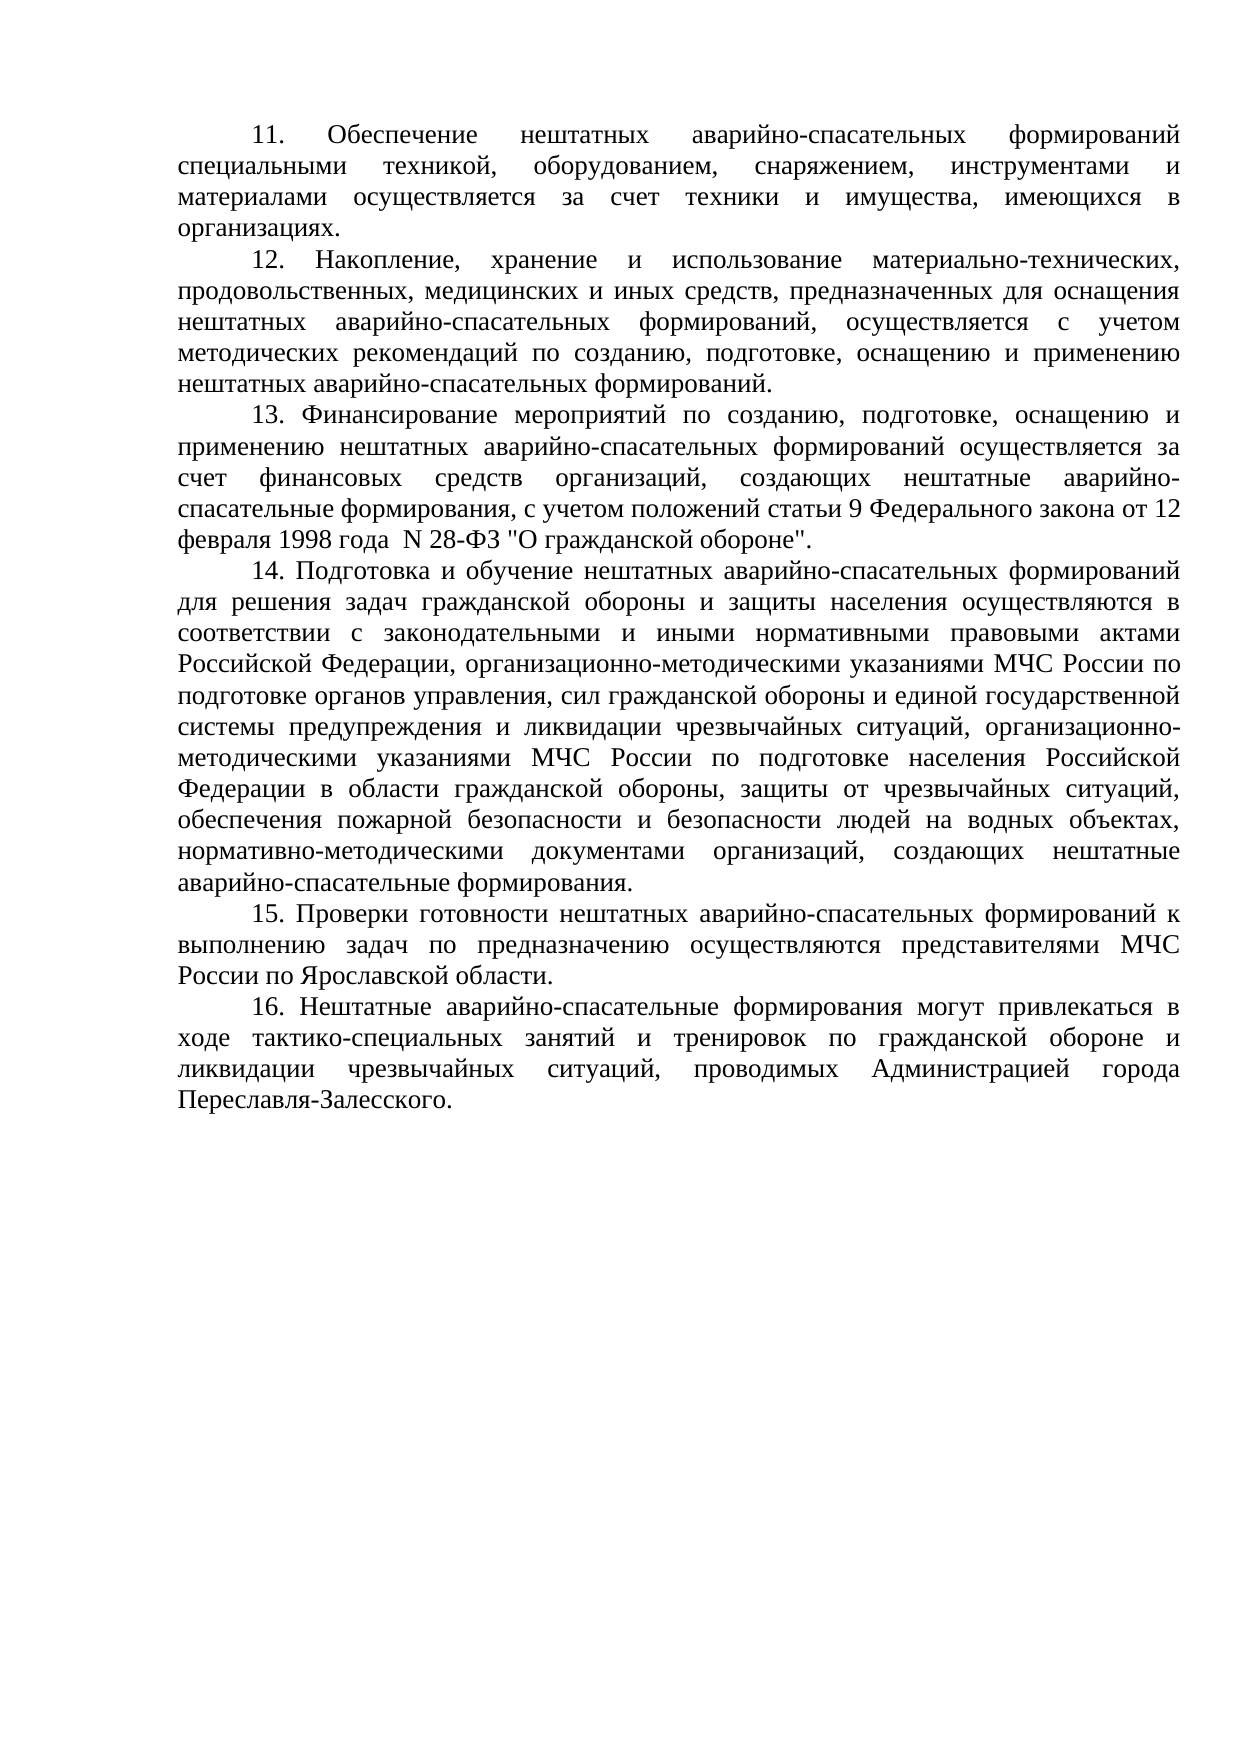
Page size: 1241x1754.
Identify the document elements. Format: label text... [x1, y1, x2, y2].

text 14. Подготовка и обучение нештатных аварийно-спасательных формирований для решения задач гражданской обороны и защиты населения осуществляются в соответствии с законодательными и иными нормативными правовыми актами Российской Федерации, организационно-методическими указаниями МЧС России по подготовке органов управления, сил гражданской обороны и единой государственной системы предупреждения и ликвидации чрезвычайных ситуаций, организационно-методическими указаниями МЧС России по подготовке населения Российской Федерации в области гражданской обороны, защиты от чрезвычайных ситуаций, обеспечения пожарной безопасности и безопасности людей на водных объектах, нормативно-методическими документами организаций, создающих нештатные аварийно-спасательные формирования. [177, 554, 1181, 897]
text 16. Нештатные аварийно-спасательные формирования могут привлекаться в ходе тактико-специальных занятий и тренировок по гражданской обороне и ликвидации чрезвычайных ситуаций, проводимых Администрацией города Переславля-Залесского. [177, 990, 1181, 1115]
text 13. Финансирование мероприятий по созданию, подготовке, оснащению и применению нештатных аварийно-спасательных формирований осуществляется за счет финансовых средств организаций, создающих нештатные аварийно-спасательные формирования, с учетом положений статьи 9 Федерального закона от 12 февраля 1998 года N 28-ФЗ "О гражданской обороне". [177, 398, 1181, 554]
text 15. Проверки готовности нештатных аварийно-спасательных формирований к выполнению задач по предназначению осуществляются представителями МЧС России по Ярославской области. [177, 897, 1181, 990]
text 12. Накопление, хранение и использование материально-технических, продовольственных, медицинских и иных средств, предназначенных для оснащения нештатных аварийно-спасательных формирований, осуществляется с учетом методических рекомендаций по созданию, подготовке, оснащению и применению нештатных аварийно-спасательных формирований. [177, 243, 1181, 398]
text 11. Обеспечение нештатных аварийно-спасательных формирований специальными техникой, оборудованием, снаряжением, инструментами и материалами осуществляется за счет техники и имущества, имеющихся в организациях. [177, 118, 1181, 243]
